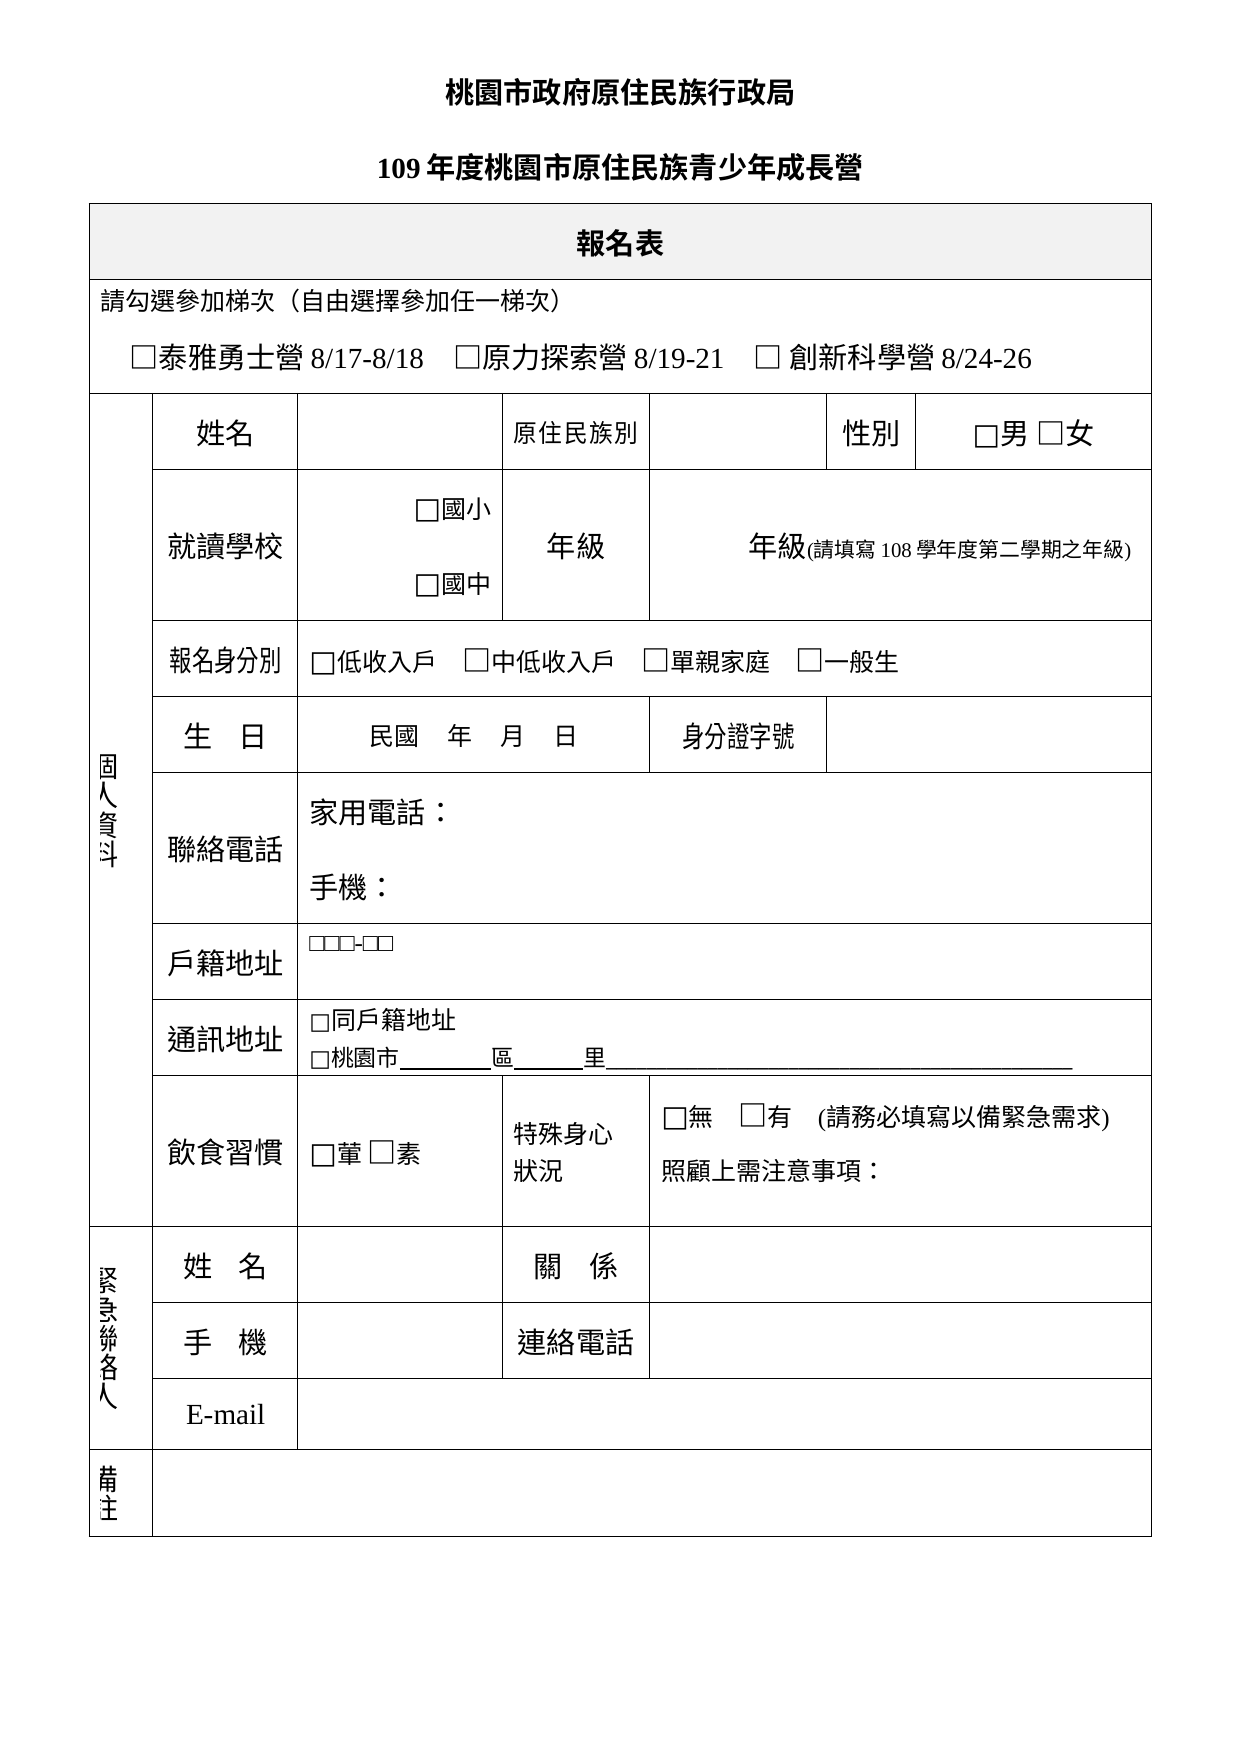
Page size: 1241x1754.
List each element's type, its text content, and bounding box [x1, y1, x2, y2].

table_cell 手 機 [153, 1303, 297, 1378]
table_header 報名表 [90, 204, 1151, 279]
table_cell 特殊身心 狀況 [503, 1076, 649, 1226]
table_cell 家用電話： 手機： [298, 773, 1151, 923]
table_cell [298, 394, 502, 469]
table_cell 原住民族別 [503, 394, 649, 469]
table_cell [650, 1227, 1151, 1302]
table_cell 聯絡電話 [153, 773, 297, 923]
table_cell E-mail [153, 1379, 297, 1449]
table_cell 備註 [90, 1450, 152, 1536]
table_cell 通訊地址 [153, 1000, 297, 1075]
table_cell 民國 年 月 日 [298, 697, 649, 772]
table_cell [298, 1303, 502, 1378]
table_cell 關 係 [503, 1227, 649, 1302]
table_cell 生 日 [153, 697, 297, 772]
table_cell □國小 □國中 [298, 470, 502, 620]
text 109年度桃園市原住民族青少年成長營 [89, 128, 1152, 203]
table_cell 緊急聯絡人 [90, 1227, 152, 1449]
table_cell 報名身分別 [153, 621, 297, 696]
table_cell □葷 □素 [298, 1076, 502, 1226]
table_cell [298, 1379, 1151, 1449]
table_cell □無 □有 (請務必填寫以備緊急需求) 照顧上需注意事項： [650, 1076, 1151, 1226]
table_cell □□□-□□ [298, 924, 1151, 999]
table_cell □同戶籍地址 □桃園市 區 里______________________________________________ [298, 1000, 1151, 1075]
table_cell 年級 [503, 470, 649, 620]
table_cell 年級(請填寫108學年度第二學期之年級) [650, 470, 1151, 620]
table_cell 飲食習慣 [153, 1076, 297, 1226]
table_cell 個人資料 [90, 394, 152, 1226]
table_cell 身分證字號 [650, 697, 826, 772]
table_cell [298, 1227, 502, 1302]
table_cell 姓 名 [153, 1227, 297, 1302]
table_cell 連絡電話 [503, 1303, 649, 1378]
table_cell 姓名 [153, 394, 297, 469]
table_cell 性別 [827, 394, 915, 469]
table_cell 戶籍地址 [153, 924, 297, 999]
table_cell [827, 697, 1151, 772]
table_cell □男 □女 [916, 394, 1151, 469]
table_cell [650, 1303, 1151, 1378]
table_cell 就讀學校 [153, 470, 297, 620]
table_cell 請勾選參加梯次（自由選擇參加任一梯次） □泰雅勇士營8/17-8/18 □原力探索營8/19-21 □ 創新科學營8/24-26 [90, 280, 1151, 393]
table_cell [650, 394, 826, 469]
table_cell [153, 1450, 1151, 1536]
table_cell □低收入戶 □中低收入戶 □單親家庭 □一般生 [298, 621, 1151, 696]
text 桃園市政府原住民族行政局 [89, 53, 1152, 128]
